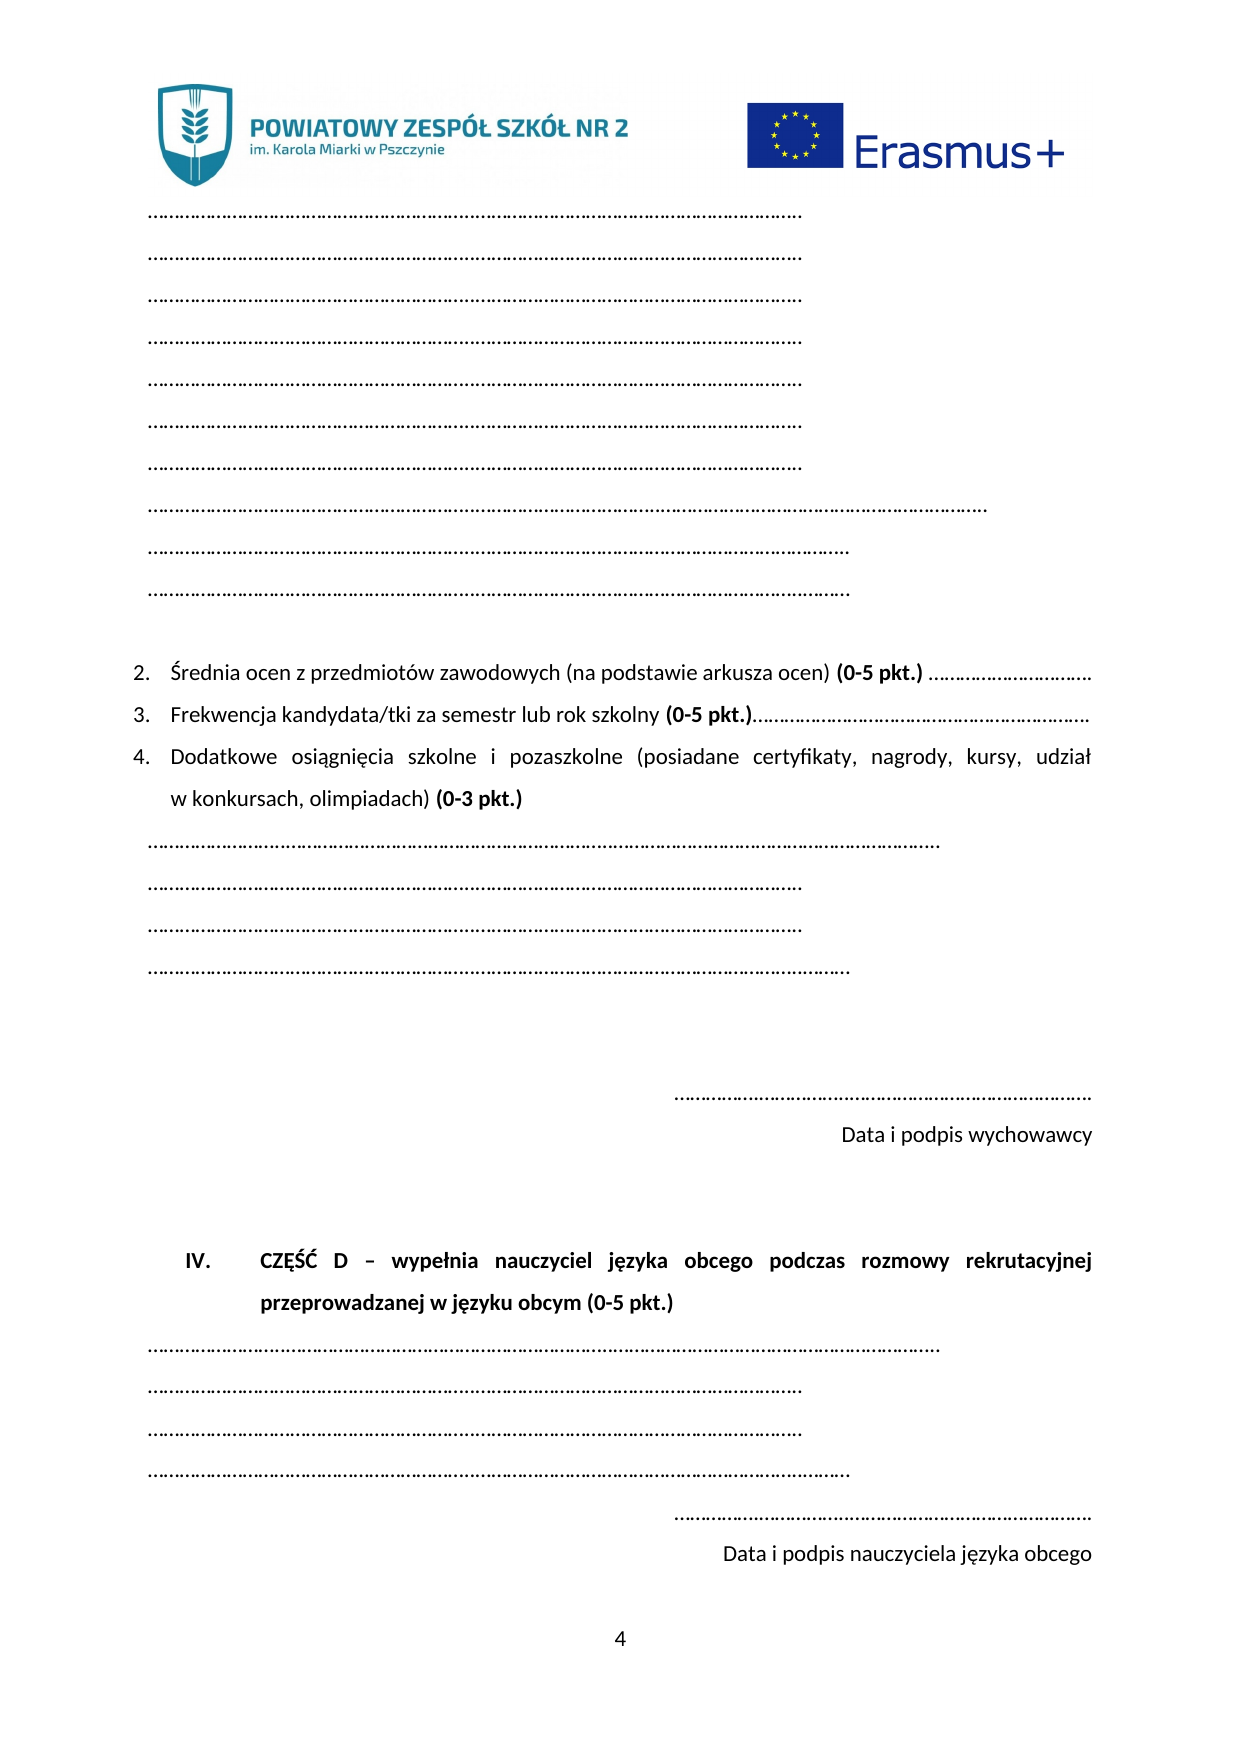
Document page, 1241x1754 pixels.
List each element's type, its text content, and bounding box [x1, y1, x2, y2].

list ……………………..……………………………………………………..……………………………………………………..……………………………………………………..……………………………………………………..……………………………………………………..……………………………………………………..……………………………………………………..……………………………………………………..……… [148, 1330, 1093, 1484]
text …………….……………..………………………………………. Data i podpis nauczyciela języka obcego [148, 1498, 1093, 1568]
picture [147, 73, 1093, 197]
list Średnia ocen z przedmiotów zawodowych (na podstawie arkusza ocen) (0-5 pkt.) …………………………. [133, 658, 1093, 686]
text …………….……………..………………………………………. Data i podpis wychowawcy [148, 1078, 1093, 1148]
list CZĘŚĆ D – wypełnia nauczyciel języka obcego podczas rozmowy rekrutacyjnej przeprowadzanej w języku obcym (0-5 pkt.) [185, 1246, 1093, 1316]
list Frekwencja kandydata/tki za semestr lub rok szkolny (0-5 pkt.)………………………………………………………. [133, 700, 1093, 728]
list ……………………..……………………………………………………..……………………………………………………..……………………………………………………..……………………………………………………..……………………………………………………..……………………………………………………..……………………………………………………..……………………………………………………..……… [148, 826, 1093, 980]
list Dodatkowe osiągnięcia szkolne i pozaszkolne (posiadane certyfikaty, nagrody, kursy, udział w konkursach, olimpiadach) (0-3 pkt.) [133, 742, 1093, 812]
